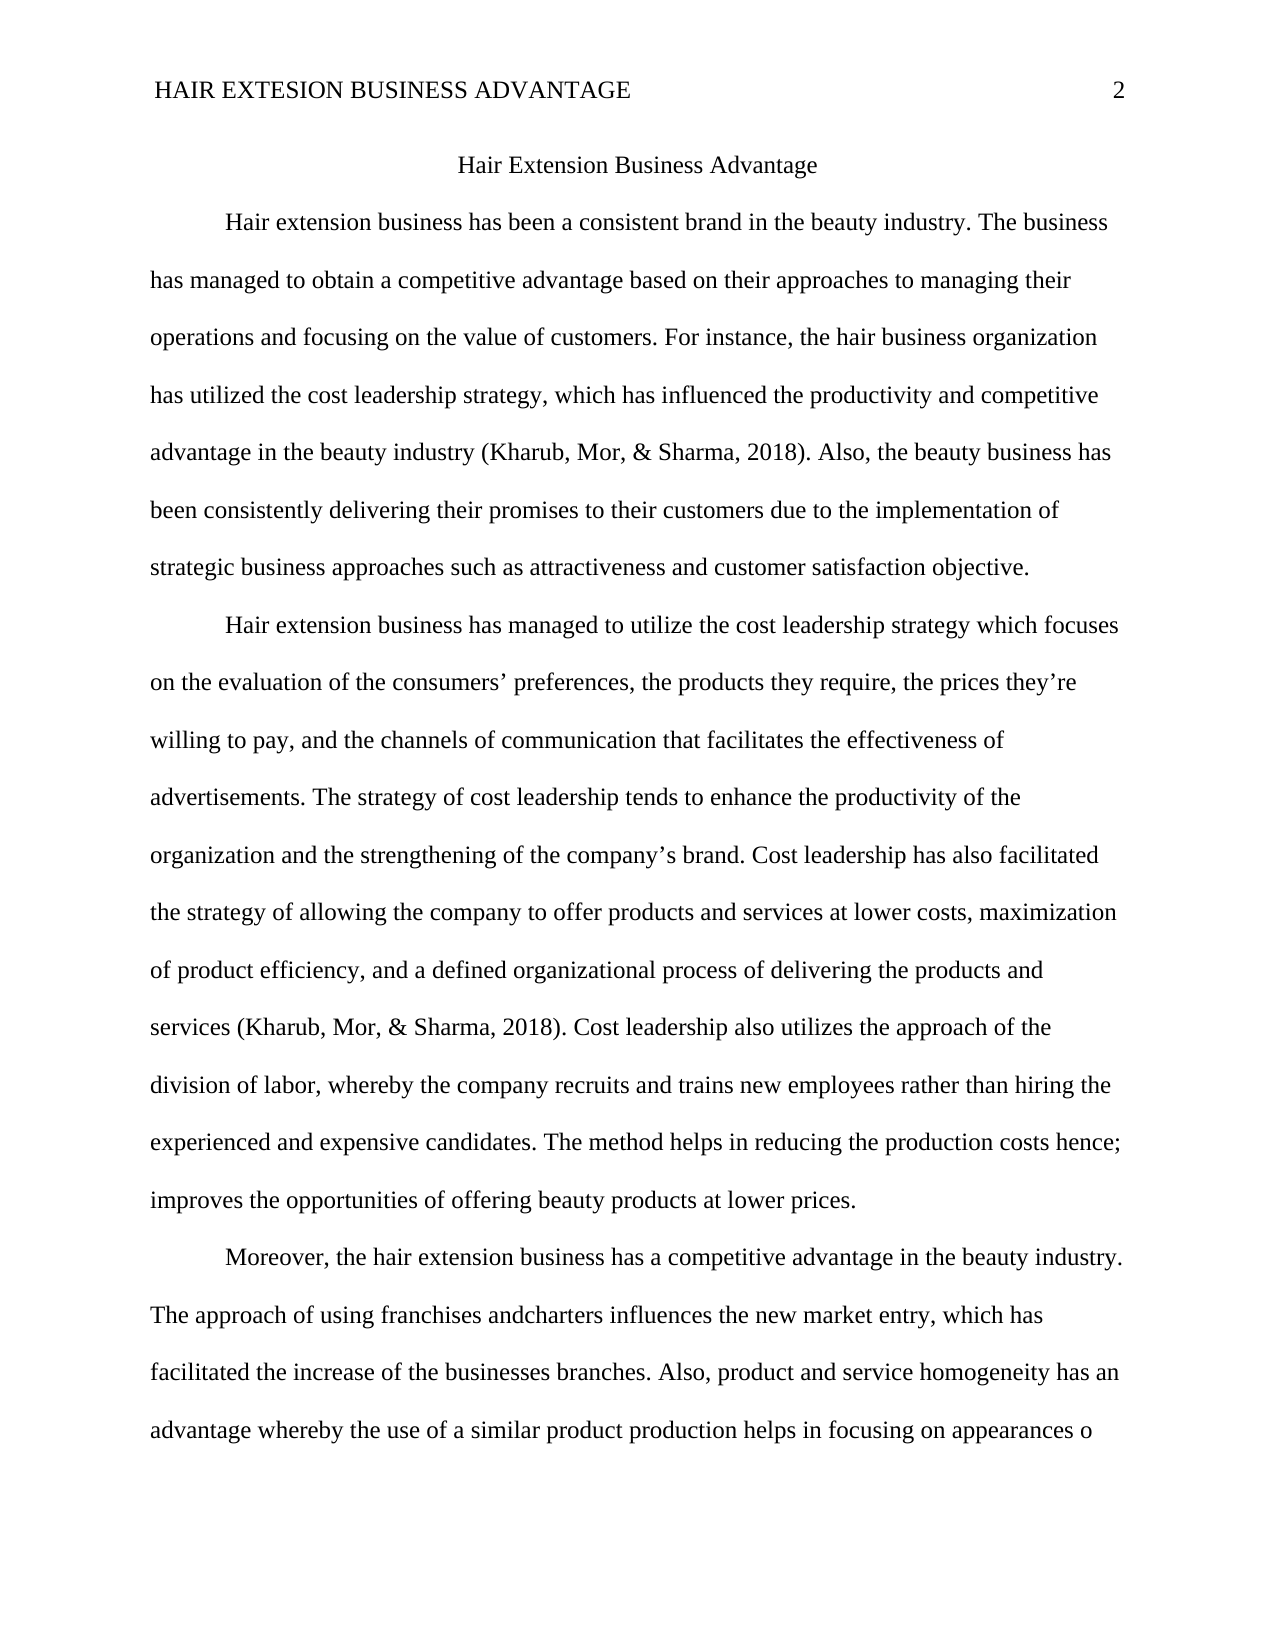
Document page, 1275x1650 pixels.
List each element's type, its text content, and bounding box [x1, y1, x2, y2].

text Hair extension business has managed to utilize the cost leadership strategy which focuses on the evaluation of the consumers’ preferences, the products they require, the prices they’re willing to pay, and the channels of communication that facilitates the effectiveness of advertisements. The strategy of cost leadership tends to enhance the productivity of the organization and the strengthening of the company’s brand. Cost leadership has also facilitated the strategy of allowing the company to offer products and services at lower costs, maximization of product efficiency, and a defined organizational process of delivering the products and services (Kharub, Mor, & Sharma, 2018). Cost leadership also utilizes the approach of the division of labor, whereby the company recruits and trains new employees rather than hiring the experienced and expensive candidates. The method helps in reducing the production costs hence; improves the opportunities of offering beauty products at lower prices. [150, 610, 1125, 1214]
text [150, 1242, 1125, 1444]
text Hair Extension Business Advantage [150, 150, 1125, 179]
text Hair extension business has been a consistent brand in the beauty industry. The business has managed to obtain a competitive advantage based on their approaches to managing their operations and focusing on the value of customers. For instance, the hair business organization has utilized the cost leadership strategy, which has influenced the productivity and competitive advantage in the beauty industry (Kharub, Mor, & Sharma, 2018). Also, the beauty business has been consistently delivering their promises to their customers due to the implementation of strategic business approaches such as attractiveness and customer satisfaction objective. [150, 207, 1125, 581]
